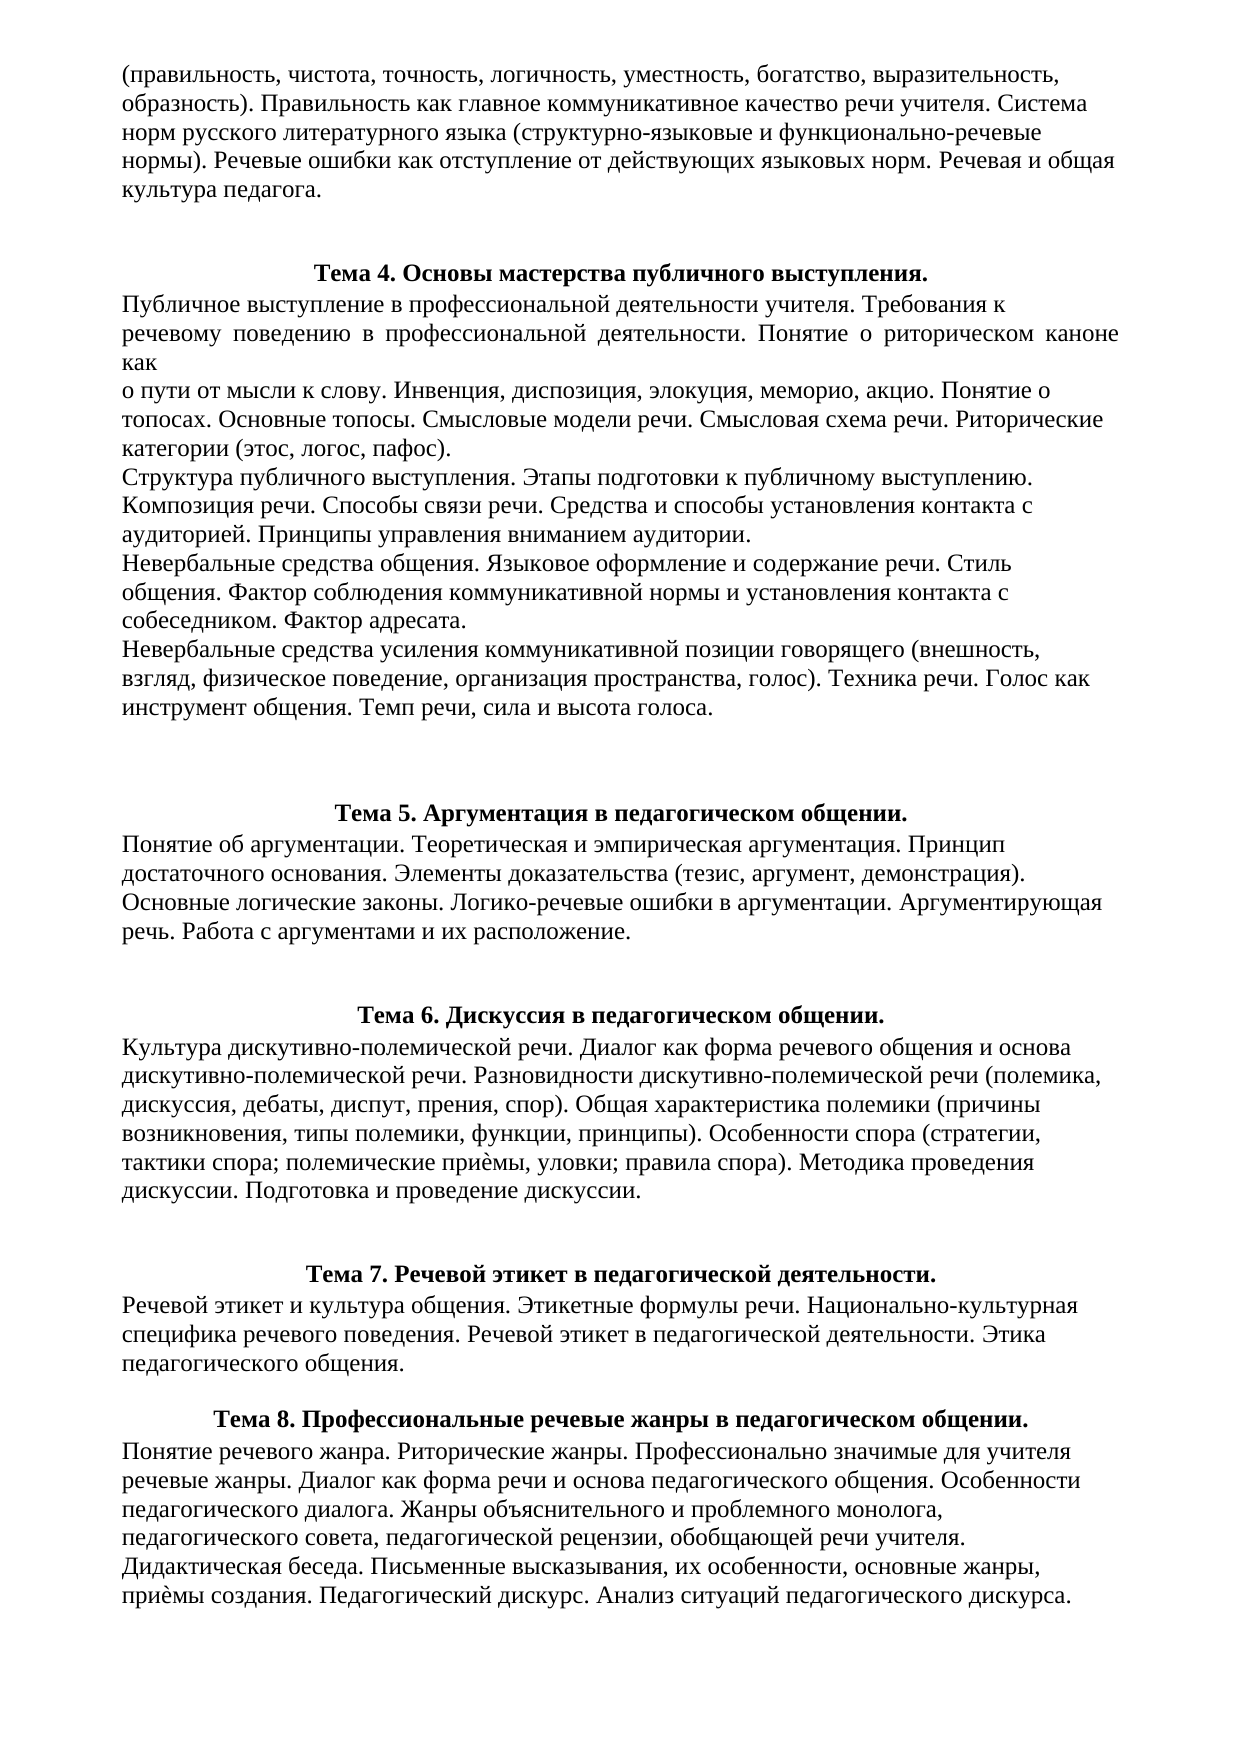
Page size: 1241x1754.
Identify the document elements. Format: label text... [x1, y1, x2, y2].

table_cell Тема 7. Речевой этикет в педагогической деятельности. [118, 1259, 1124, 1290]
table_cell Тема 4. Основы мастерства публичного выступления. [118, 258, 1124, 289]
table_cell Тема 5. Аргументация в педагогическом общении. [118, 798, 1124, 829]
table_cell Понятие об аргументации. Теоретическая и эмпирическая аргументация. Принцип достаточного основания. Элементы доказательства (тезис, аргумент, демонстрация). Основные логические законы. Логико-речевые ошибки в аргументации. Аргументирующая речь. Работа с аргументами и их расположение. [118, 830, 1124, 1000]
table_cell Культура дискутивно-полемической речи. Диалог как форма речевого общения и основа дискутивно-полемической речи. Разновидности дискутивно-полемической речи (полемика, дискуссия, дебаты, диспут, прения, спор). Общая характеристика полемики (причины возникновения, типы полемики, функции, принципы). Особенности спора (стратегии, тактики спора; полемические приѐмы, уловки; правила спора). Методика проведения дискуссии. Подготовка и проведение дискуссии. [118, 1032, 1124, 1259]
table_cell Понятие речевого жанра. Риторические жанры. Профессионально значимые для учителя речевые жанры. Диалог как форма речи и основа педагогического общения. Особенности педагогического диалога. Жанры объяснительного и проблемного монолога, педагогического совета, педагогической рецензии, обобщающей речи учителя. Дидактическая беседа. Письменные высказывания, их особенности, основные жанры, приѐмы создания. Педагогический дискурс. Анализ ситуаций педагогического дискурса. [118, 1436, 1124, 1635]
table_cell Тема 8. Профессиональные речевые жанры в педагогическом общении. [118, 1405, 1124, 1436]
table_header (правильность, чистота, точность, логичность, уместность, богатство, выразительность, образность). Правильность как главное коммуникативное качество речи учителя. Система норм русского литературного языка (структурно-языковые и функционально-речевые нормы). Речевые ошибки как отступление от действующих языковых норм. Речевая и общая культура педагога. [118, 59, 1124, 258]
table_cell Публичное выступление в профессиональной деятельности учителя. Требования к речевому поведению в профессиональной деятельности. Понятие о риторическом каноне как о пути от мысли к слову. Инвенция, диспозиция, элокуция, меморио, акцио. Понятие о топосах. Основные топосы. Смысловые модели речи. Смысловая схема речи. Риторические категории (этос, логос, пафос). Структура публичного выступления. Этапы подготовки к публичному выступлению. Композиция речи. Способы связи речи. Средства и способы установления контакта с аудиторией. Принципы управления вниманием аудитории. Невербальные средства общения. Языковое оформление и содержание речи. Стиль общения. Фактор соблюдения коммуникативной нормы и установления контакта с собеседником. Фактор адресата. Невербальные средства усиления коммуникативной позиции говорящего (внешность, взгляд, физическое поведение, организация пространства, голос). Техника речи. Голос как инструмент общения. Темп речи, сила и высота голоса. [118, 289, 1124, 798]
table_cell Речевой этикет и культура общения. Этикетные формулы речи. Национально-культурная специфика речевого поведения. Речевой этикет в педагогической деятельности. Этика педагогического общения. [118, 1290, 1124, 1404]
table_cell Тема 6. Дискуссия в педагогическом общении. [118, 1000, 1124, 1032]
